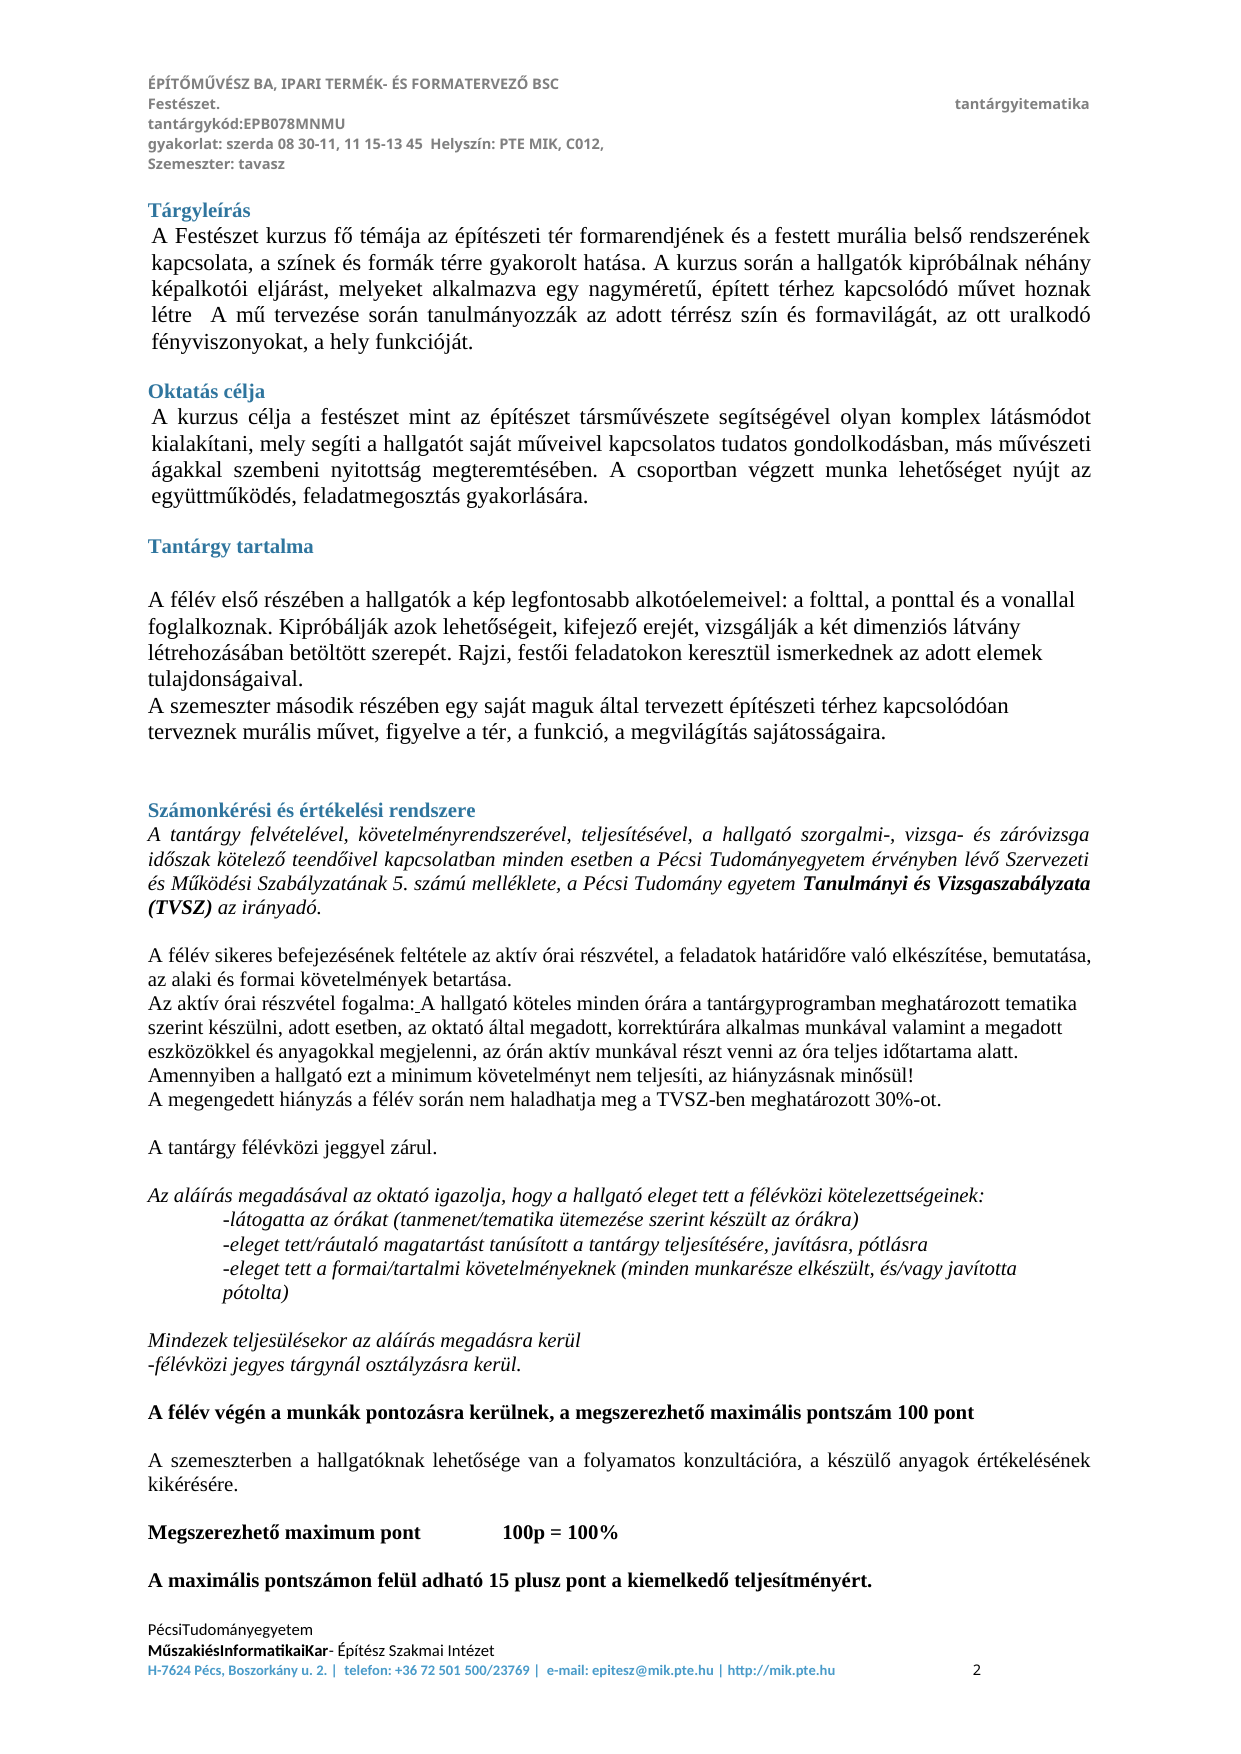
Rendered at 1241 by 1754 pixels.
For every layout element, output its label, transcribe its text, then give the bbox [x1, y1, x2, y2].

subtitle Tárgyleírás [148, 198, 1092, 222]
subtitle Tantárgy tartalma [148, 534, 1092, 558]
text -eleget tett/ráutaló magatartást tanúsított a tantárgy teljesítésére, javításra, pótlásra [223, 1231, 1092, 1256]
text A kurzus célja a festészet mint az építészet társművészete segítségével olyan komplex látásmódot kialakítani, mely segíti a hallgatót saját műveivel kapcsolatos tudatos gondolkodásban, más művészeti ágakkal szembeni nyitottság megteremtésében. A csoportban végzett munka lehetőséget nyújt az együttműködés, feladatmegosztás gyakorlására. [151, 403, 1092, 509]
text -félévközi jegyes tárgynál osztályzásra kerül. [148, 1352, 1092, 1376]
text A félév végén a munkák pontozásra kerülnek, a megszerezhető maximális pontszám 100 pont [148, 1400, 1092, 1424]
text A maximális pontszámon felül adható 15 plusz pont a kiemelkedő teljesítményért. [148, 1568, 1092, 1592]
text A szemeszterben a hallgatóknak lehetősége van a folyamatos konzultációra, a készülő anyagok értékelésének kikérésére. [148, 1448, 1092, 1496]
text A szemeszter második részében egy saját maguk által tervezett építészeti térhez kapcsolódóan terveznek murális művet, figyelve a tér, a funkció, a megvilágítás sajátosságaira. [148, 692, 1092, 744]
text A tantárgy felvételével, követelményrendszerével, teljesítésével, a hallgató szorgalmi-, vizsga- és záróvizsga időszak kötelező teendőivel kapcsolatban minden esetben a Pécsi Tudományegyetem érvényben lévő Szervezeti és Működési Szabályzatának 5. számú melléklete, a Pécsi Tudomány egyetem Tanulmányi és Vizsgaszabályzata (TVSZ) az irányadó. [148, 822, 1092, 919]
text Megszerezhető maximum pont 100p = 100% [148, 1520, 1092, 1544]
text A félév első részében a hallgatók a kép legfontosabb alkotóelemeivel: a folttal, a ponttal és a vonallal foglalkoznak. Kipróbálják azok lehetőségeit, kifejező erejét, vizsgálják a két dimenziós látvány létrehozásában betöltött szerepét. Rajzi, festői feladatokon keresztül ismerkednek az adott elemek tulajdonságaival. [148, 586, 1092, 692]
text Az aláírás megadásával az oktató igazolja, hogy a hallgató eleget tett a félévközi kötelezettségeinek: [148, 1183, 1092, 1207]
subtitle Oktatás célja [148, 379, 1092, 403]
text Amennyiben a hallgató ezt a minimum követelményt nem teljesíti, az hiányzásnak minősül! [148, 1063, 1092, 1087]
text Az aktív órai részvétel fogalma: A hallgató köteles minden órára a tantárgyprogramban meghatározott tematika szerint készülni, adott esetben, az oktató által megadott, korrektúrára alkalmas munkával valamint a megadott eszközökkel és anyagokkal megjelenni, az órán aktív munkával részt venni az óra teljes időtartama alatt. [148, 991, 1092, 1063]
text A Festészet kurzus fő témája az építészeti tér formarendjének és a festett murália belső rendszerének kapcsolata, a színek és formák térre gyakorolt hatása. A kurzus során a hallgatók kipróbálnak néhány képalkotói eljárást, melyeket alkalmazva egy nagyméretű, épített térhez kapcsolódó művet hoznak létre A mű tervezése során tanulmányozzák az adott térrész szín és formavilágát, az ott uralkodó fényviszonyokat, a hely funkcióját. [151, 222, 1092, 354]
text -látogatta az órákat (tanmenet/tematika ütemezése szerint készült az órákra) [223, 1207, 1092, 1231]
text A megengedett hiányzás a félév során nem haladhatja meg a TVSZ-ben meghatározott 30%-ot. [148, 1087, 1092, 1111]
text -eleget tett a formai/tartalmi követelményeknek (minden munkarésze elkészült, és/vagy javította pótolta) [223, 1256, 1092, 1304]
subtitle Számonkérési és értékelési rendszere [148, 798, 1092, 822]
text Mindezek teljesülésekor az aláírás megadásra kerül [148, 1328, 1092, 1352]
text A félév sikeres befejezésének feltétele az aktív órai részvétel, a feladatok határidőre való elkészítése, bemutatása, az alaki és formai követelmények betartása. [148, 943, 1092, 991]
text A tantárgy félévközi jeggyel zárul. [148, 1135, 1092, 1159]
